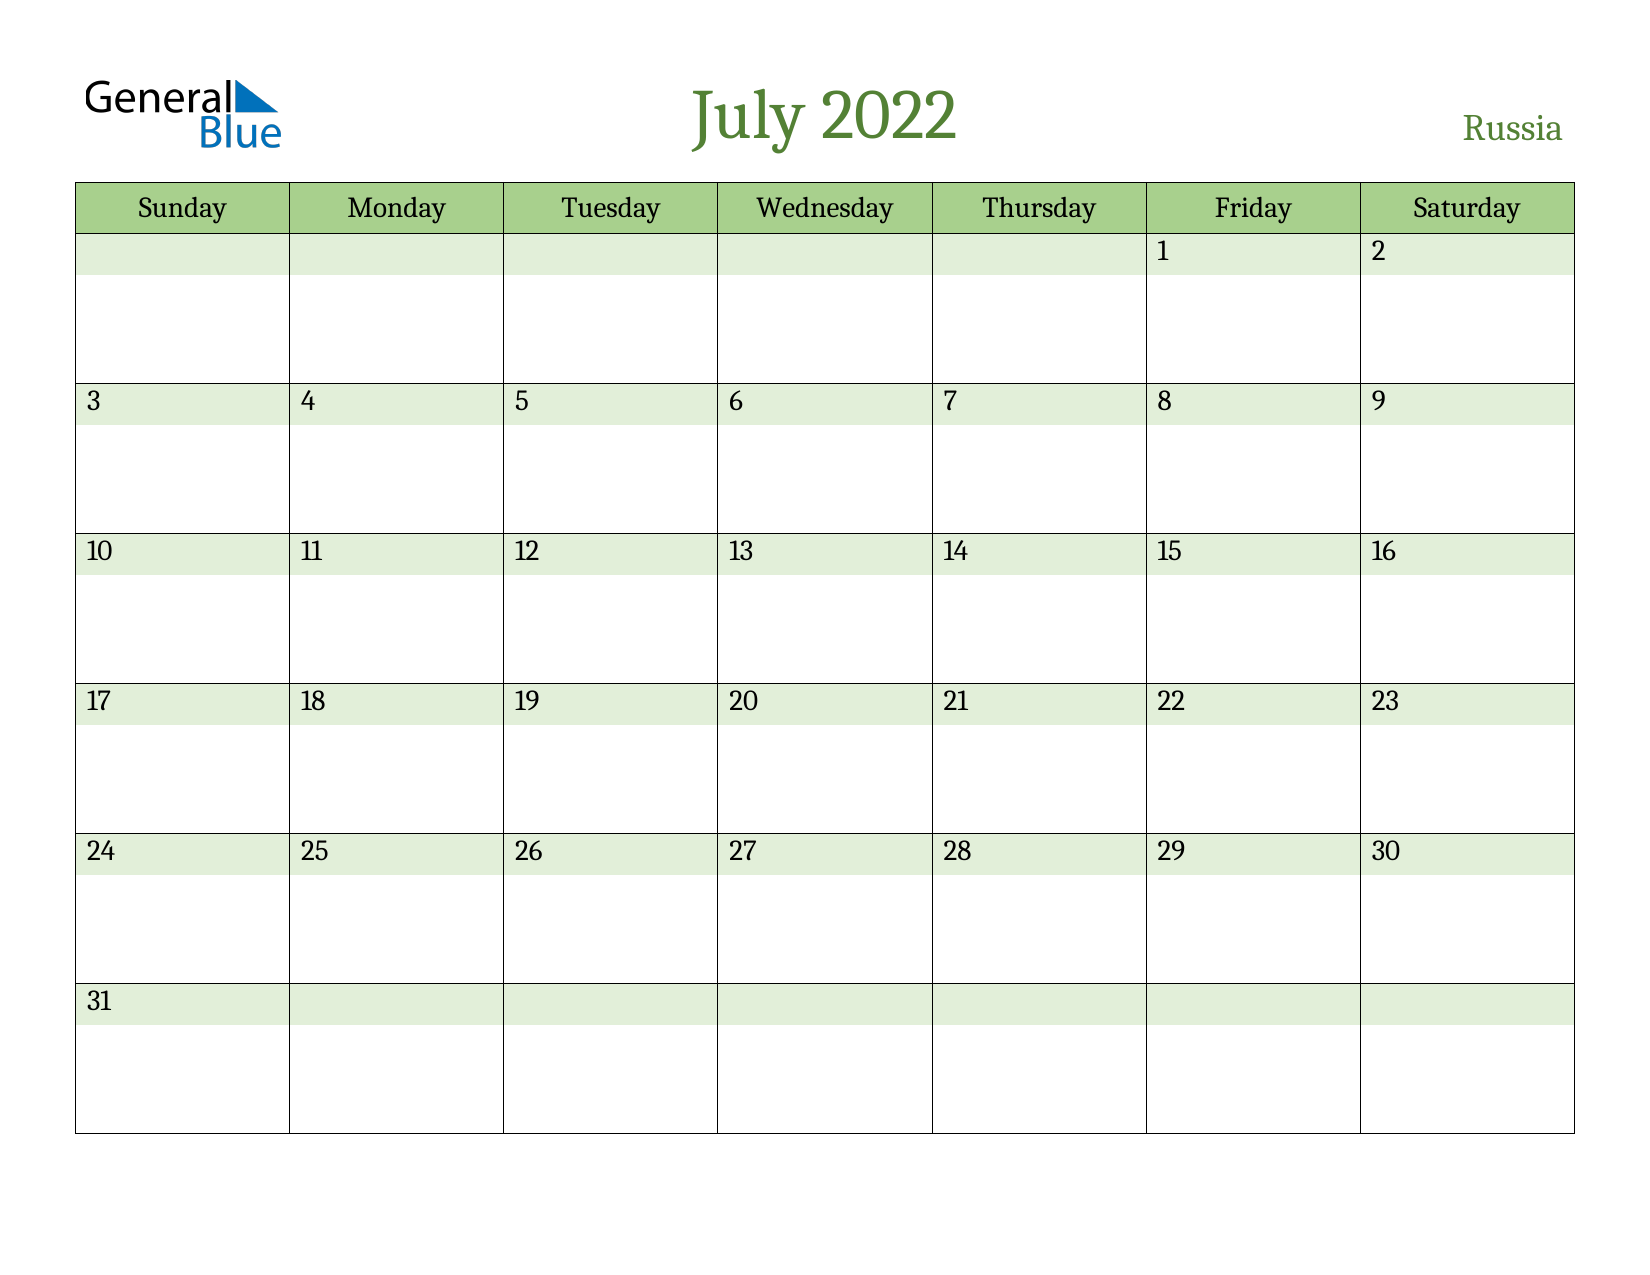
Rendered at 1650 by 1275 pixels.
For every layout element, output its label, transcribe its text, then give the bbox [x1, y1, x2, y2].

table_cell [290, 1025, 503, 1133]
table_header Russia [1146, 75, 1574, 182]
table_cell 16 [1361, 534, 1574, 575]
table_cell 13 [718, 534, 932, 575]
table_cell 28 [933, 834, 1146, 875]
table_cell [933, 725, 1146, 833]
table_cell [933, 984, 1146, 1025]
table_cell [76, 725, 289, 833]
table_cell [290, 575, 503, 683]
table_cell 21 [933, 684, 1146, 725]
table_cell [1147, 1025, 1360, 1133]
table_cell [1361, 725, 1574, 833]
table_cell [718, 425, 932, 533]
table_cell [718, 575, 932, 683]
table_cell 14 [933, 534, 1146, 575]
table_cell [504, 425, 717, 533]
table_cell 4 [290, 384, 503, 425]
table_cell 1 [1147, 234, 1360, 275]
table_cell [504, 234, 717, 275]
table_cell [933, 575, 1146, 683]
table_cell [504, 575, 717, 683]
table_cell [718, 725, 932, 833]
table_cell [76, 575, 289, 683]
table_cell [76, 425, 289, 533]
table_cell [290, 275, 503, 383]
table_cell [1361, 875, 1574, 983]
table_cell [1147, 575, 1360, 683]
table_cell 30 [1361, 834, 1574, 875]
table_cell [1147, 275, 1360, 383]
table_cell 18 [290, 684, 503, 725]
table_cell [290, 425, 503, 533]
table_cell 10 [76, 534, 289, 575]
table_cell 27 [718, 834, 932, 875]
table_cell [933, 234, 1146, 275]
table_cell [718, 275, 932, 383]
table_cell [718, 984, 932, 1025]
table_cell [504, 1025, 717, 1133]
table_cell 25 [290, 834, 503, 875]
table_cell Saturday [1361, 183, 1574, 233]
table_cell 29 [1147, 834, 1360, 875]
table_cell [504, 875, 717, 983]
table_cell 17 [76, 684, 289, 725]
table_cell 24 [76, 834, 289, 875]
table_cell Wednesday [718, 183, 932, 233]
table_cell 8 [1147, 384, 1360, 425]
table_cell [1361, 575, 1574, 683]
table_cell [933, 425, 1146, 533]
table_cell 9 [1361, 384, 1574, 425]
table_cell [933, 875, 1146, 983]
table_cell [1361, 984, 1574, 1025]
table_header July 2022 [504, 75, 1146, 182]
table_cell Friday [1147, 183, 1360, 233]
table_cell [718, 1025, 932, 1133]
table_cell [1147, 725, 1360, 833]
table_header [76, 75, 503, 182]
table_cell 7 [933, 384, 1146, 425]
table_cell 3 [76, 384, 289, 425]
table_cell [504, 725, 717, 833]
table_cell [290, 725, 503, 833]
table_cell 15 [1147, 534, 1360, 575]
table_cell [718, 234, 932, 275]
table_cell 26 [504, 834, 717, 875]
table_cell [718, 875, 932, 983]
table_cell [290, 234, 503, 275]
table_cell [1361, 1025, 1574, 1133]
table_cell [76, 875, 289, 983]
picture [86, 80, 281, 148]
table_cell [1361, 425, 1574, 533]
table_cell 31 [76, 984, 289, 1025]
table_cell 22 [1147, 684, 1360, 725]
table_cell Sunday [76, 183, 289, 233]
table_cell [76, 1025, 289, 1133]
table_cell 23 [1361, 684, 1574, 725]
table_cell [1147, 984, 1360, 1025]
table_cell Thursday [933, 183, 1146, 233]
table_cell 11 [290, 534, 503, 575]
table_cell [504, 984, 717, 1025]
table_cell 5 [504, 384, 717, 425]
table_cell 19 [504, 684, 717, 725]
table_cell Tuesday [504, 183, 717, 233]
table_cell [1147, 425, 1360, 533]
table_cell 12 [504, 534, 717, 575]
table_cell [933, 275, 1146, 383]
table_cell [76, 234, 289, 275]
table_cell [76, 275, 289, 383]
table_cell [290, 984, 503, 1025]
table_cell 6 [718, 384, 932, 425]
table_cell Monday [290, 183, 503, 233]
table_cell [1361, 275, 1574, 383]
table_cell [290, 875, 503, 983]
table_cell 2 [1361, 234, 1574, 275]
table_cell 20 [718, 684, 932, 725]
table_cell [933, 1025, 1146, 1133]
table_cell [1147, 875, 1360, 983]
table_cell [504, 275, 717, 383]
